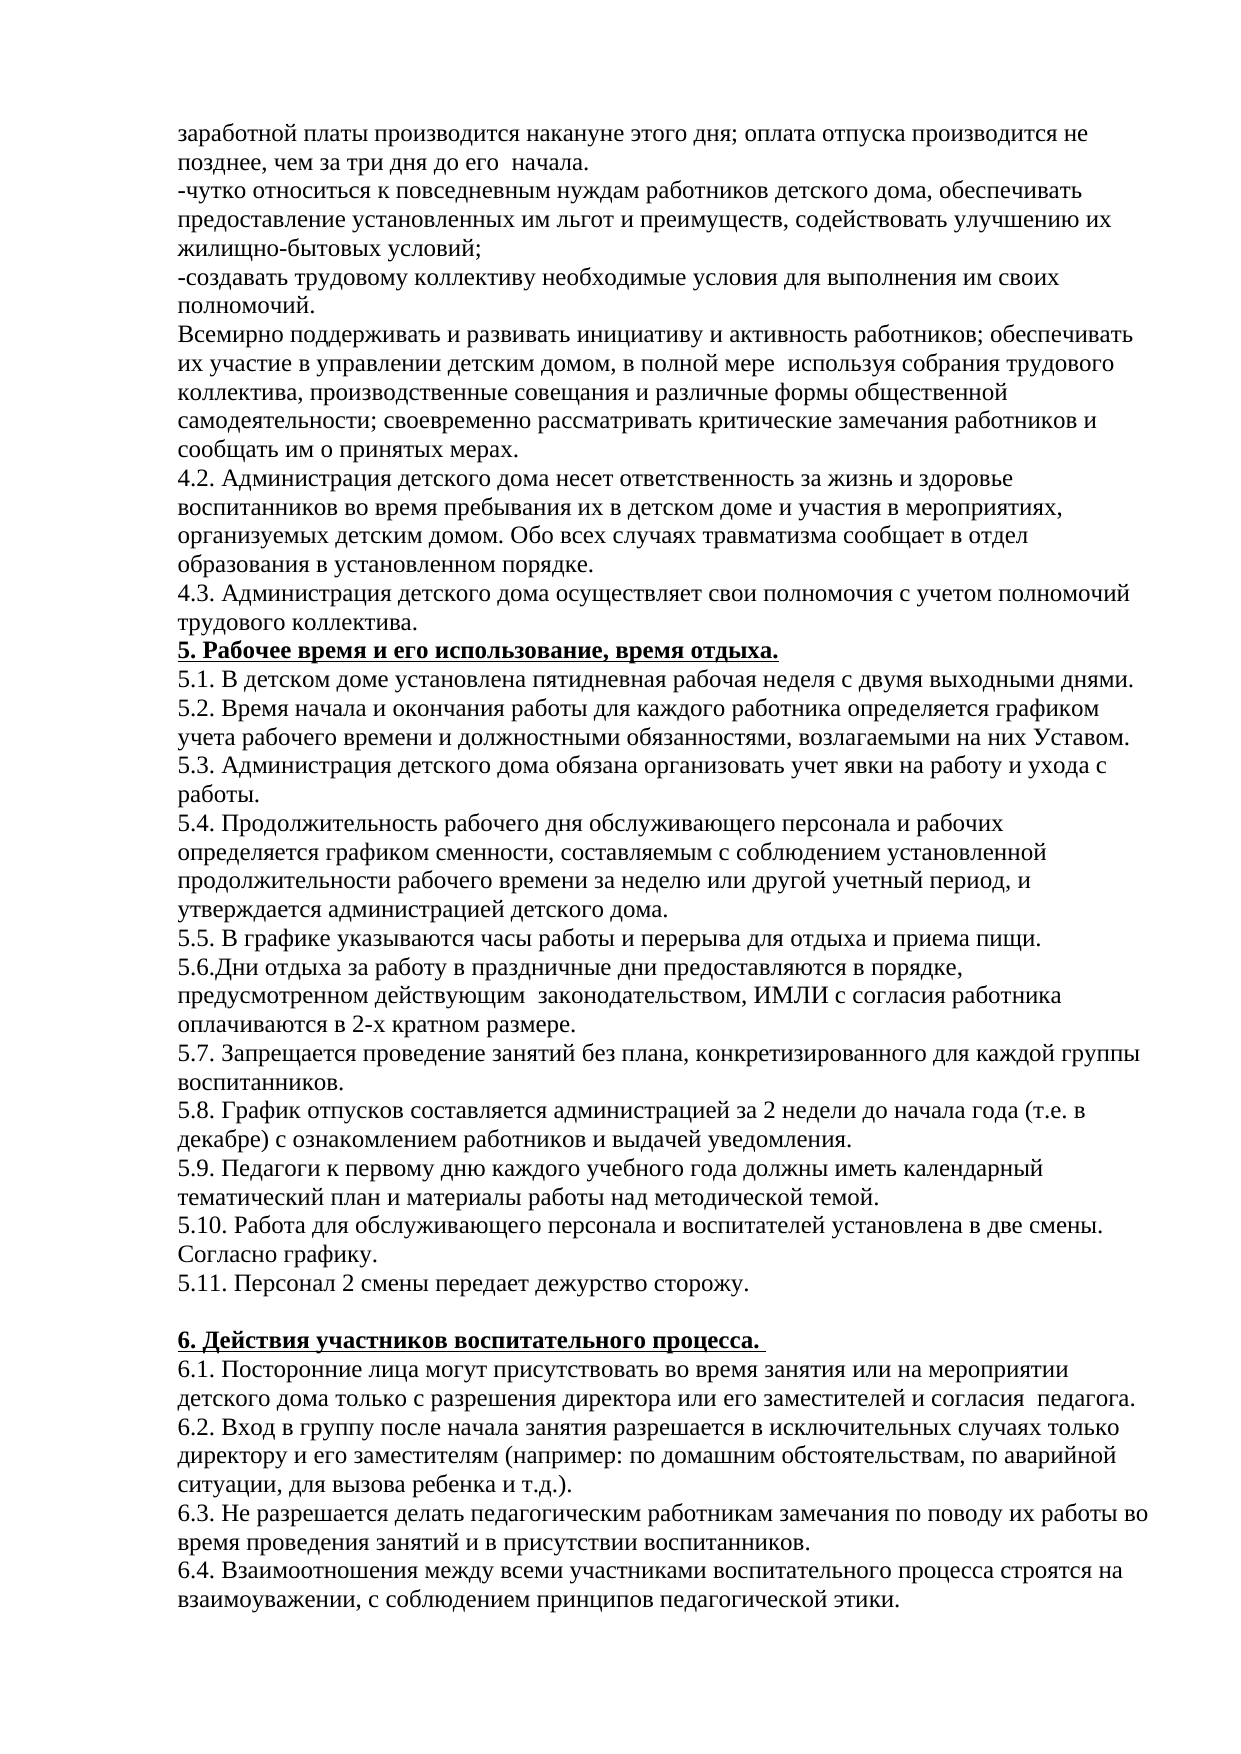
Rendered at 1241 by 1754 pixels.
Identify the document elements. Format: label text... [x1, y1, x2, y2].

text 5.9. Педагоги к первому дню каждого учебного года должны иметь календарный тематический план и материалы работы над методической темой. [177, 1153, 1152, 1211]
text 5.2. Время начала и окончания работы для каждого работника определяется графиком учета рабочего времени и должностными обязанностями, возлагаемыми на них Уставом. [177, 693, 1152, 751]
text 5.8. График отпусков составляется администрацией за 2 недели до начала года (т.е. в декабре) с ознакомлением работников и выдачей уведомления. [177, 1096, 1152, 1153]
text 5.3. Администрация детского дома обязана организовать учет явки на работу и ухода с работы. [177, 751, 1152, 808]
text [177, 118, 1152, 176]
text 6.4. Взаимоотношения между всеми участниками воспитательного процесса строятся на взаимоуважении, с соблюдением принципов педагогической этики. [177, 1556, 1152, 1613]
text 5.4. Продолжительность рабочего дня обслуживающего персонала и рабочих определяется графиком сменности, составляемым с соблюдением установленной продолжительности рабочего времени за неделю или другой учетный период, и утверждается администрацией детского дома. [177, 808, 1152, 923]
text 5.1. В детском доме установлена пятидневная рабочая неделя с двумя выходными днями. [177, 664, 1152, 693]
text 5.10. Работа для обслуживающего персонала и воспитателей установлена в две смены. Согласно графику. [177, 1211, 1152, 1268]
text 5. Рабочее время и его использование, время отдыха. [177, 636, 1152, 664]
text 4.2. Администрация детского дома несет ответственность за жизнь и здоровье воспитанников во время пребывания их в детском доме и участия в мероприятиях, организуемых детским домом. Обо всех случаях травматизма сообщает в отдел образования в установленном порядке. [177, 463, 1152, 578]
text Всемирно поддерживать и развивать инициативу и активность работников; обеспечивать их участие в управлении детским домом, в полной мере используя собрания трудового коллектива, производственные совещания и различные формы общественной самодеятельности; своевременно рассматривать критические замечания работников и сообщать им о принятых мерах. [177, 319, 1152, 463]
text 5.5. В графике указываются часы работы и перерыва для отдыха и приема пищи. [177, 923, 1152, 952]
text 5.6.Дни отдыха за работу в праздничные дни предоставляются в порядке, предусмотренном действующим законодательством, ИМЛИ с согласия работника оплачиваются в 2-х кратном размере. [177, 952, 1152, 1038]
text 6.3. Не разрешается делать педагогическим работникам замечания по поводу их работы во время проведения занятий и в присутствии воспитанников. [177, 1498, 1152, 1556]
text 6.1. Посторонние лица могут присутствовать во время занятия или на мероприятии детского дома только с разрешения директора или его заместителей и согласия педагога. [177, 1354, 1152, 1412]
text 6. Действия участников воспитательного процесса. [177, 1326, 1152, 1354]
text -создавать трудовому коллективу необходимые условия для выполнения им своих полномочий. [177, 262, 1152, 319]
text 5.7. Запрещается проведение занятий без плана, конкретизированного для каждой группы воспитанников. [177, 1038, 1152, 1096]
text 6.2. Вход в группу после начала занятия разрешается в исключительных случаях только директору и его заместителям (например: по домашним обстоятельствам, по аварийной ситуации, для вызова ребенка и т.д.). [177, 1412, 1152, 1498]
text 4.3. Администрация детского дома осуществляет свои полномочия с учетом полномочий трудового коллектива. [177, 578, 1152, 636]
text -чутко относиться к повседневным нуждам работников детского дома, обеспечивать предоставление установленных им льгот и преимуществ, содействовать улучшению их жилищно-бытовых условий; [177, 176, 1152, 262]
text 5.11. Персонал 2 смены передает дежурство сторожу. [177, 1268, 1152, 1297]
